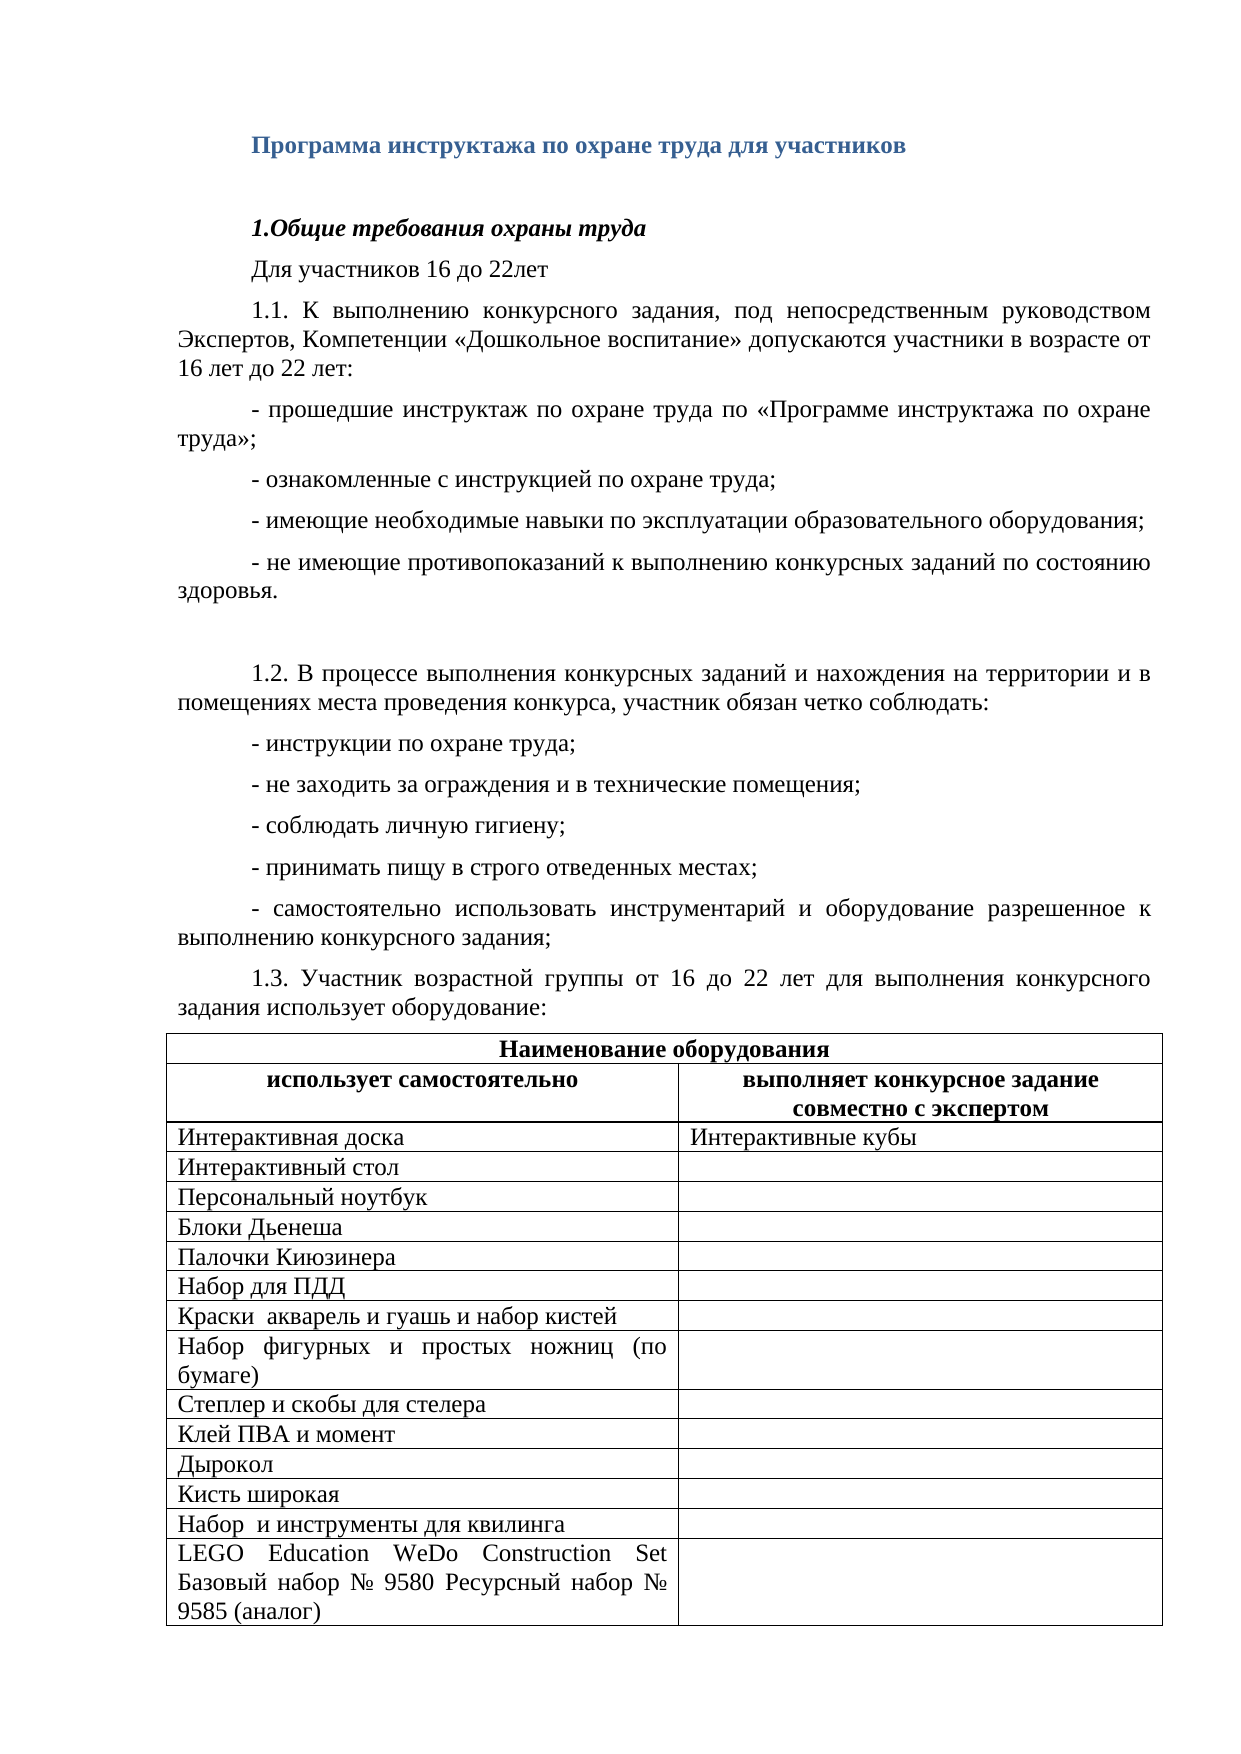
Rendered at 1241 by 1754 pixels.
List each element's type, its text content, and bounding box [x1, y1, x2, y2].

table_cell Краски акварель и гуашь и набор кистей [167, 1301, 678, 1330]
text - самостоятельно использовать инструментарий и оборудование разрешенное к выполнению конкурсного задания; [177, 893, 1152, 951]
table_cell [679, 1212, 1162, 1241]
table_cell [679, 1390, 1162, 1418]
table_cell Персональный ноутбук [167, 1182, 678, 1211]
table_cell Набор фигурных и простых ножниц (по бумаге) [167, 1331, 678, 1388]
text - не заходить за ограждения и в технические помещения; [177, 769, 1152, 798]
text - имеющие необходимые навыки по эксплуатации образовательного оборудования; [177, 506, 1152, 534]
table_cell Дырокол [167, 1449, 678, 1478]
text Для участников 16 до 22лет [177, 254, 1152, 283]
table_cell Интерактивная доска [167, 1123, 678, 1151]
table_cell выполняет конкурсное задание совместно с экспертом [679, 1064, 1162, 1121]
table_header Наименование оборудования [167, 1034, 1162, 1063]
table_cell Блоки Дьенеша [167, 1212, 678, 1241]
table_cell [679, 1301, 1162, 1330]
table_cell [679, 1419, 1162, 1448]
text 1.2. В процессе выполнения конкурсных заданий и нахождения на территории и в помещениях места проведения конкурса, участник обязан четко соблюдать: [177, 658, 1152, 716]
table_cell [679, 1331, 1162, 1388]
table_cell [679, 1449, 1162, 1478]
text 1.1. К выполнению конкурсного задания, под непосредственным руководством Экспертов, Компетенции «Дошкольное воспитание» допускаются участники в возрасте от 16 лет до 22 лет: [177, 296, 1152, 382]
table_cell Интерактивный стол [167, 1152, 678, 1181]
table_cell [679, 1152, 1162, 1181]
text 1.Общие требования охраны труда [177, 213, 1152, 242]
text - соблюдать личную гигиену; [177, 811, 1152, 839]
table_cell LEGO Education WeDo Construction Set Базовый набор № 9580 Ресурсный набор № 9585 (аналог) [167, 1539, 678, 1625]
table_cell [679, 1271, 1162, 1300]
table_cell Кисть широкая [167, 1479, 678, 1508]
table_cell [679, 1182, 1162, 1211]
table_cell [679, 1509, 1162, 1537]
table_cell использует самостоятельно [167, 1064, 678, 1121]
table_cell [679, 1539, 1162, 1625]
text - инструкции по охране труда; [177, 728, 1152, 757]
text - прошедшие инструктаж по охране труда по «Программе инструктажа по охране труда»; [177, 394, 1152, 452]
text Программа инструктажа по охране труда для участников [177, 131, 1152, 159]
text - ознакомленные с инструкцией по охране труда; [177, 464, 1152, 493]
table_cell [679, 1242, 1162, 1270]
table_cell Клей ПВА и момент [167, 1419, 678, 1448]
text - не имеющие противопоказаний к выполнению конкурсных заданий по состоянию здоровья. [177, 547, 1152, 604]
table_cell Палочки Киюзинера [167, 1242, 678, 1270]
text - принимать пищу в строго отведенных местах; [177, 852, 1152, 881]
table_cell Степлер и скобы для стелера [167, 1390, 678, 1418]
text 1.3. Участник возрастной группы от 16 до 22 лет для выполнения конкурсного задания использует оборудование: [177, 963, 1152, 1021]
table_cell [679, 1479, 1162, 1508]
table_cell Интерактивные кубы [679, 1123, 1162, 1151]
table_cell Набор и инструменты для квилинга [167, 1509, 678, 1537]
table_cell Набор для ПДД [167, 1271, 678, 1300]
